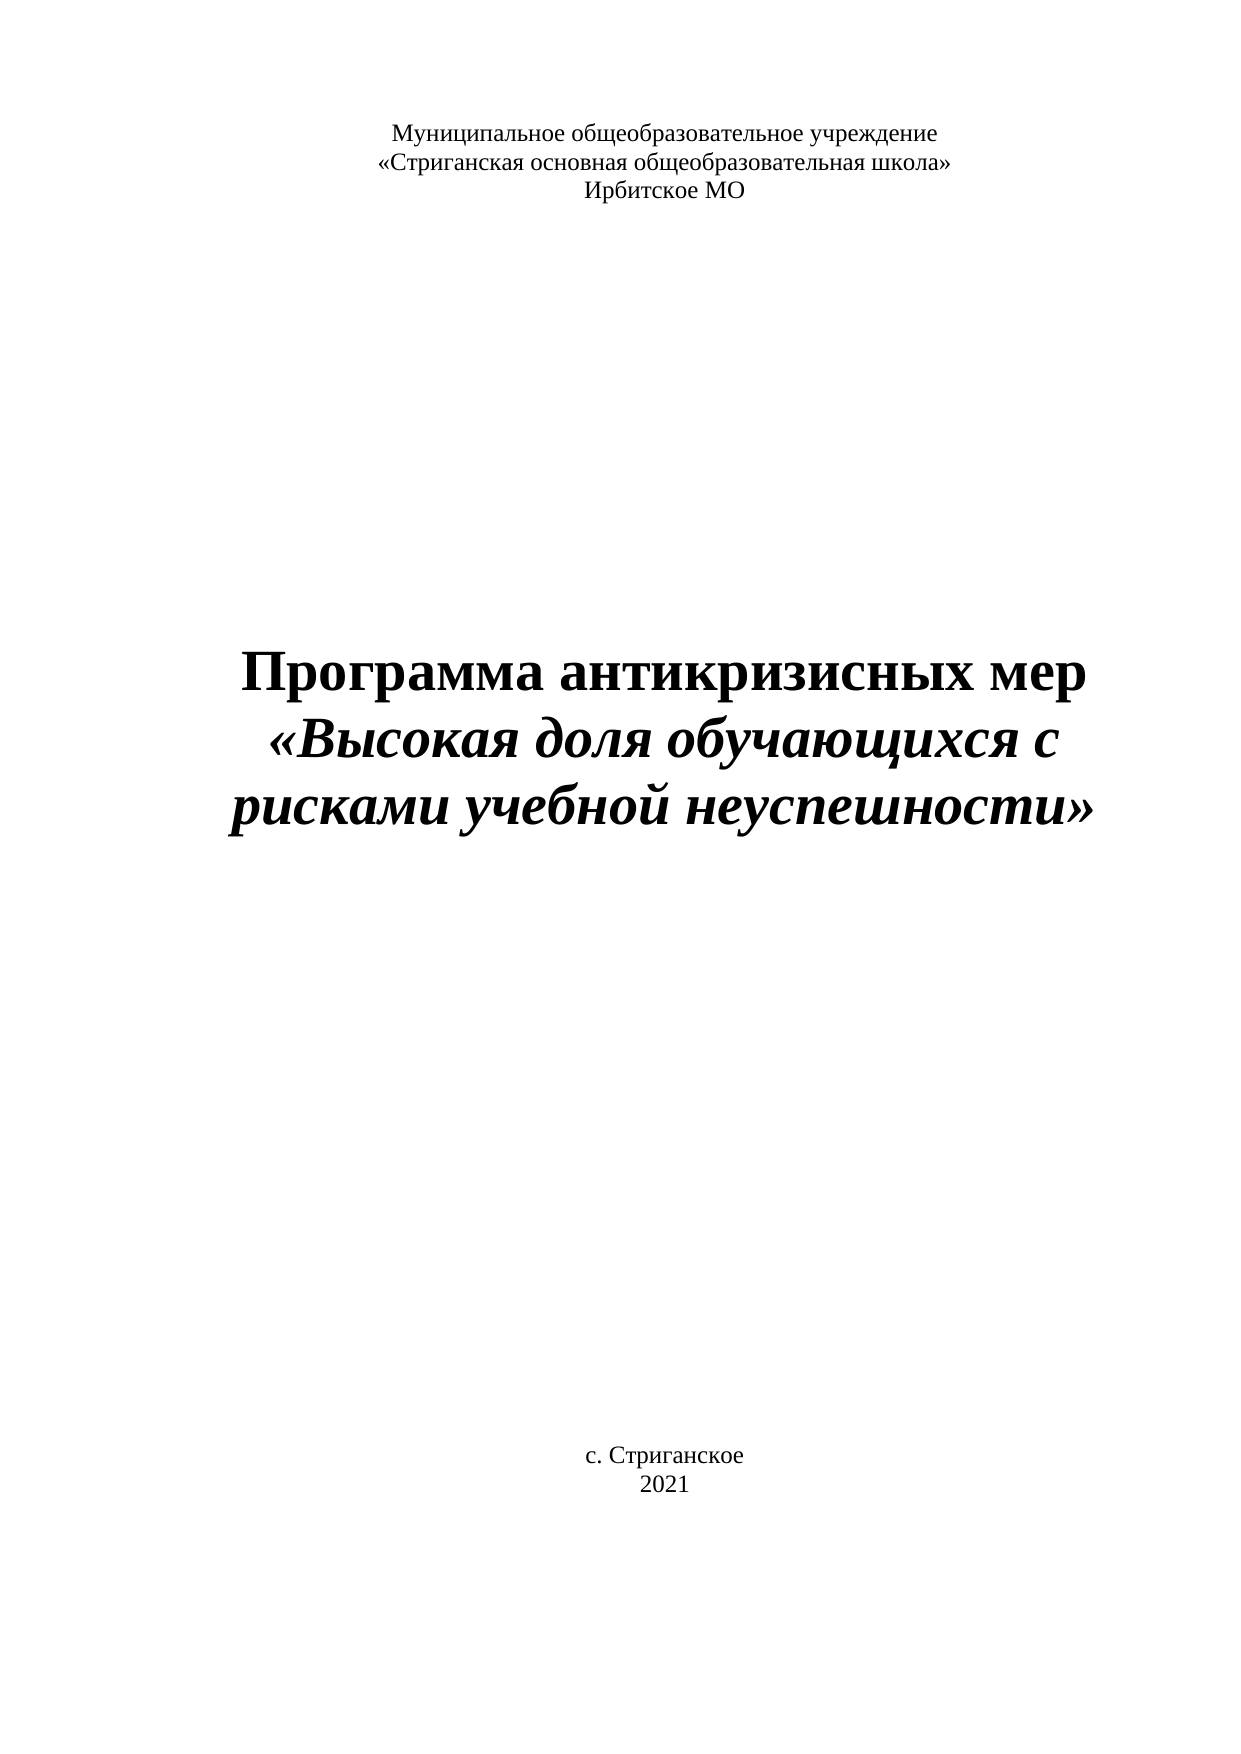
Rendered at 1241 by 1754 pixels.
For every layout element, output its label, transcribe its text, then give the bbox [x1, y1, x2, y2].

text «Высокая доля обучающихся с рисками учебной неуспешности» [177, 703, 1152, 837]
text с. Стриганское [177, 1441, 1152, 1469]
text Программа антикризисных мер [177, 636, 1152, 703]
text Ирбитское МО [177, 176, 1152, 204]
text «Стриганская основная общеобразовательная школа» [177, 147, 1152, 176]
text Муниципальное общеобразовательное учреждение [177, 118, 1152, 147]
text 2021 [177, 1469, 1152, 1498]
